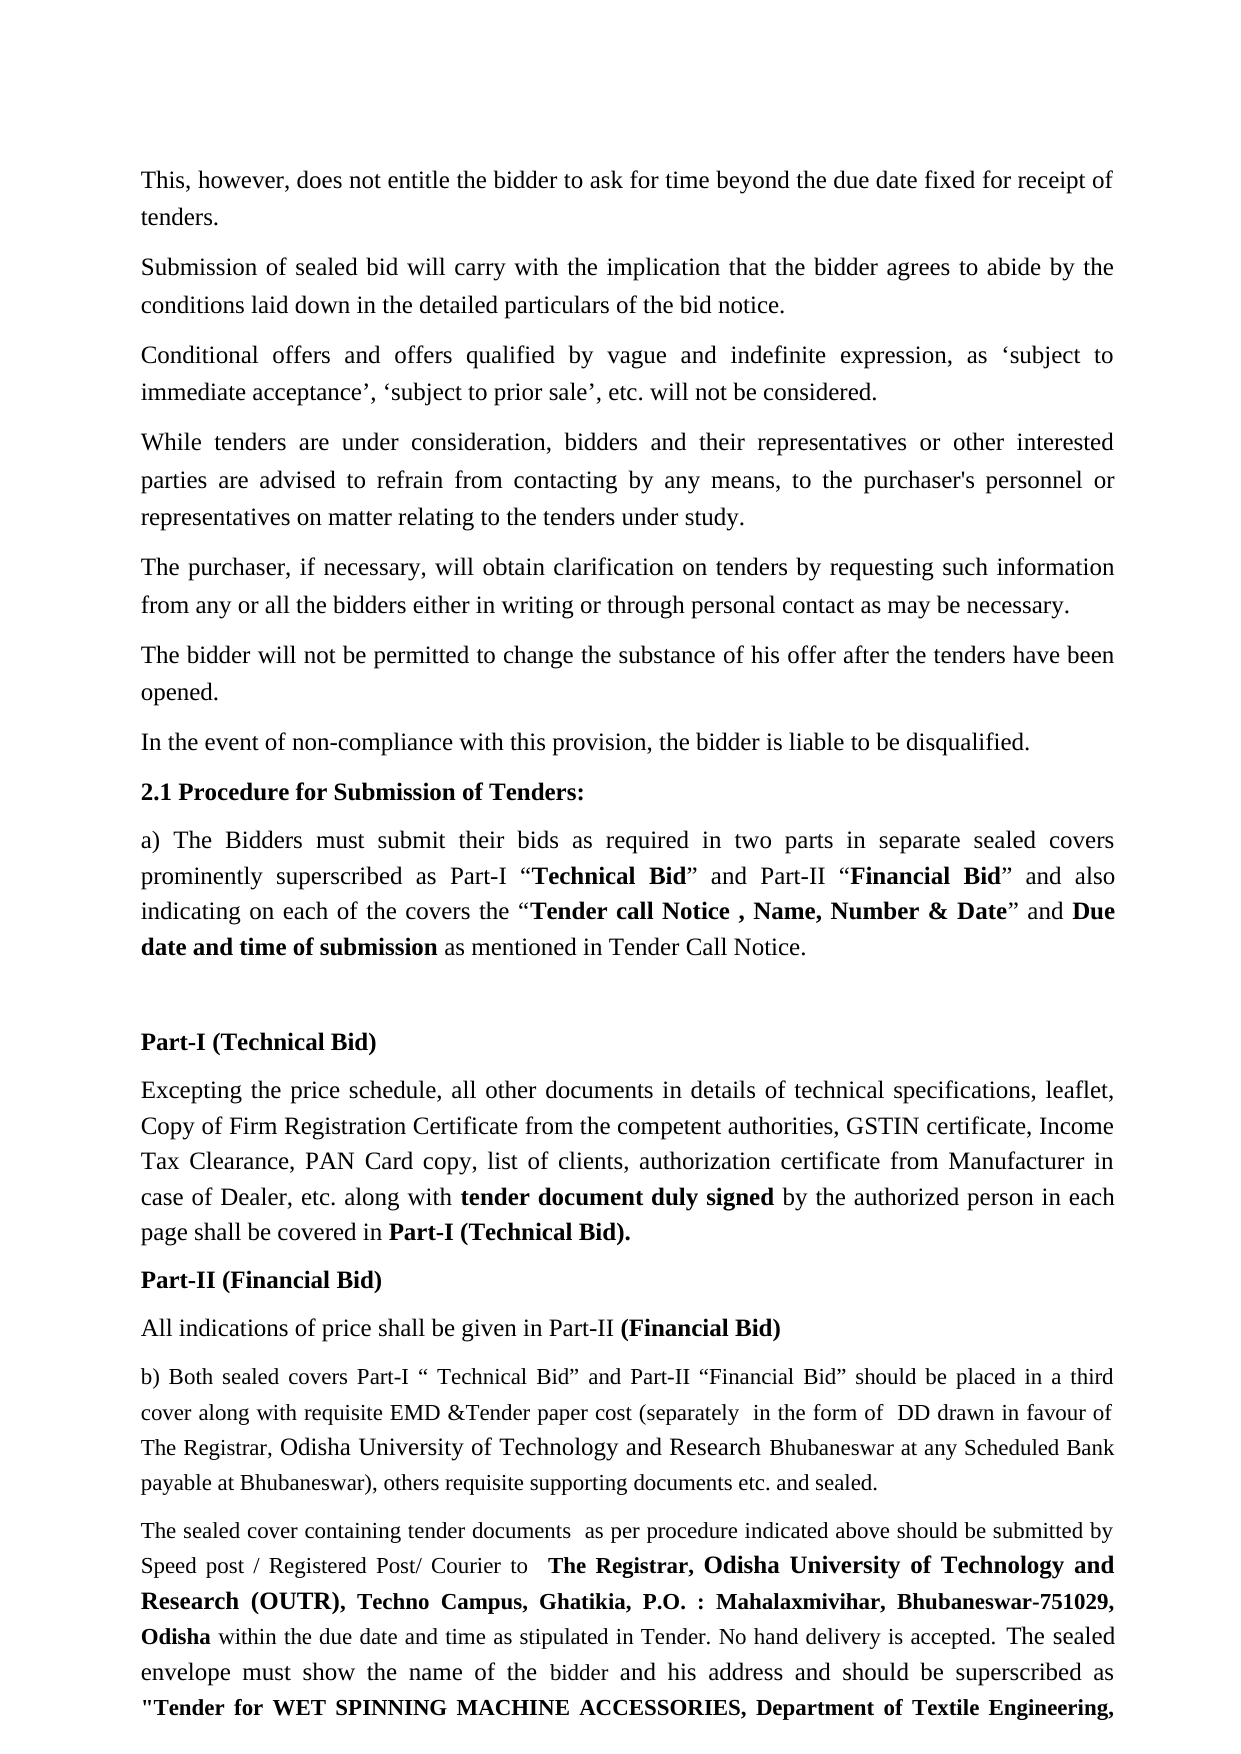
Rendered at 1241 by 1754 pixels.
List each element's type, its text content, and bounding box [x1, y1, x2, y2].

text a) The Bidders must submit their bids as required in two parts in separate sealed covers prominently superscribed as Part-I “Technical Bid” and Part-II “Financial Bid” and also indicating on each of the covers the “Tender call Notice , Name, Number & Date” and Due date and time of submission as mentioned in Tender Call Notice. [141, 819, 1115, 960]
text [141, 1508, 1115, 1721]
text All indications of price shall be given in Part-II (Financial Bid) [141, 1306, 1115, 1342]
text This, however, does not entitle the bidder to ask for time beyond the due date fixed for receipt of tenders. [141, 156, 1115, 231]
text The purchaser, if necessary, will obtain clarification on tenders by requesting such information from any or all the bidders either in writing or through personal contact as may be necessary. [141, 544, 1115, 619]
text Submission of sealed bid will carry with the implication that the bidder agrees to abide by the conditions laid down in the detailed particulars of the bid notice. [141, 244, 1115, 319]
subtitle 2.1 Procedure for Submission of Tenders: [141, 769, 1115, 806]
text Part-I (Technical Bid) [141, 1021, 1115, 1056]
text b) Both sealed covers Part-I “ Technical Bid” and Part-II “Financial Bid” should be placed in a third cover along with requisite EMD &Tender paper cost (separately in the form of DD drawn in favour of The Registrar, Odisha University of Technology and Research Bhubaneswar at any Scheduled Bank payable at Bhubaneswar), others requisite supporting documents etc. and sealed. [141, 1354, 1115, 1496]
text Part-II (Financial Bid) [141, 1258, 1115, 1294]
text While tenders are under consideration, bidders and their representatives or other interested parties are advised to refrain from contacting by any means, to the purchaser's personnel or representatives on matter relating to the tenders under study. [141, 419, 1115, 531]
text Conditional offers and offers qualified by vague and indefinite expression, as ‘subject to immediate acceptance’, ‘subject to prior sale’, etc. will not be considered. [141, 331, 1115, 406]
text Excepting the price schedule, all other documents in details of technical specifications, leaflet, Copy of Firm Registration Certificate from the competent authorities, GSTIN certificate, Income Tax Clearance, PAN Card copy, list of clients, authorization certificate from Manufacturer in case of Dealer, etc. along with tender document duly signed by the authorized person in each page shall be covered in Part-I (Technical Bid). [141, 1069, 1115, 1246]
text In the event of non-compliance with this provision, the bidder is liable to be disqualified. [141, 719, 1115, 756]
text The bidder will not be permitted to change the substance of his offer after the tenders have been opened. [141, 631, 1115, 706]
